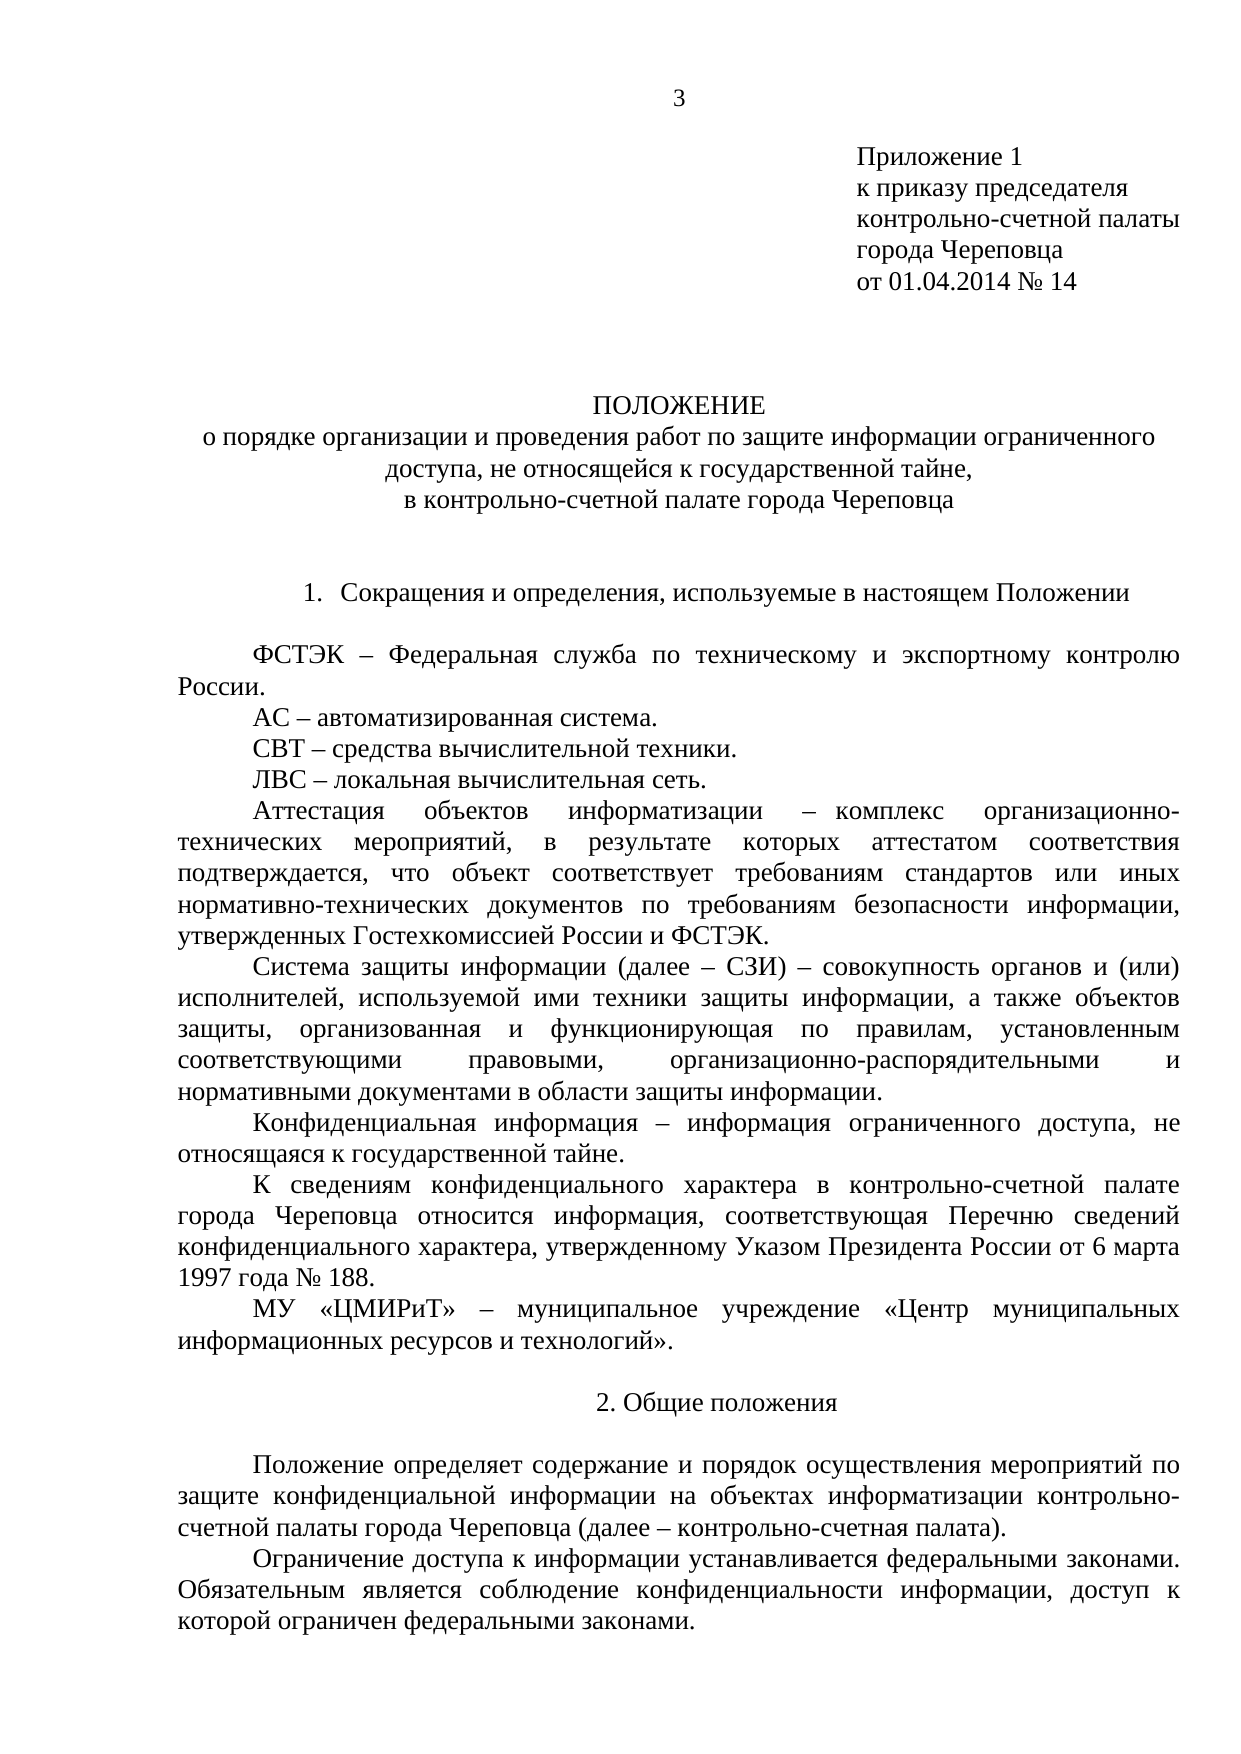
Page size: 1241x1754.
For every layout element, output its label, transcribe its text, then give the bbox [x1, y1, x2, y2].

text Система защиты информации (далее – СЗИ) – совокупность органов и (или) исполнителей, используемой ими техники защиты информации, а также объектов защиты, организованная и функционирующая по правилам, установленным соответствующими правовыми, организационно-распорядительными и нормативными документами в области защиты информации. [177, 950, 1181, 1106]
text ПОЛОЖЕНИЕ [177, 389, 1181, 421]
text 2. Общие положения [177, 1386, 1181, 1417]
text АС – автоматизированная система. [177, 701, 1181, 732]
text МУ «ЦМИРиТ» – муниципальное учреждение «Центр муниципальных информационных ресурсов и технологий». [177, 1293, 1181, 1355]
list Сокращения и определения, используемые в настоящем Положении [252, 576, 1181, 607]
text Аттестация объектов информатизации – комплекс организационно-технических мероприятий, в результате которых аттестатом соответствия подтверждается, что объект соответствует требованиям стандартов или иных нормативно-технических документов по требованиям безопасности информации, утвержденных Гостехкомиссией России и ФСТЭК. [177, 794, 1181, 950]
text Приложение 1 [856, 140, 1181, 171]
text СВТ – средства вычислительной техники. [177, 732, 1181, 763]
text от 01.04.2014 № 14 [856, 265, 1181, 296]
text ЛВС – локальная вычислительная сеть. [177, 763, 1181, 794]
text Положение определяет содержание и порядок осуществления мероприятий по защите конфиденциальной информации на объектах информатизации контрольно-счетной палаты города Череповца (далее – контрольно-счетная палата). [177, 1448, 1181, 1542]
text города Череповца [856, 234, 1181, 265]
text контрольно-счетной палаты [856, 202, 1181, 234]
text ФСТЭК – Федеральная служба по техническому и экспортному контролю России. [177, 638, 1181, 701]
text К сведениям конфиденциального характера в контрольно-счетной палате города Череповца относится информация, соответствующая Перечню сведений конфиденциального характера, утвержденному Указом Президента России от 6 марта 1997 года № 188. [177, 1168, 1181, 1293]
text Конфиденциальная информация – информация ограниченного доступа, не относящаяся к государственной тайне. [177, 1106, 1181, 1168]
text Ограничение доступа к информации устанавливается федеральными законами. Обязательным является соблюдение конфиденциальности информации, доступ к которой ограничен федеральными законами. [177, 1542, 1181, 1635]
text к приказу председателя [856, 171, 1181, 202]
text в контрольно-счетной палате города Череповца [177, 483, 1181, 514]
text о порядке организации и проведения работ по защите информации ограниченного доступа, не относящейся к государственной тайне, [177, 421, 1181, 483]
